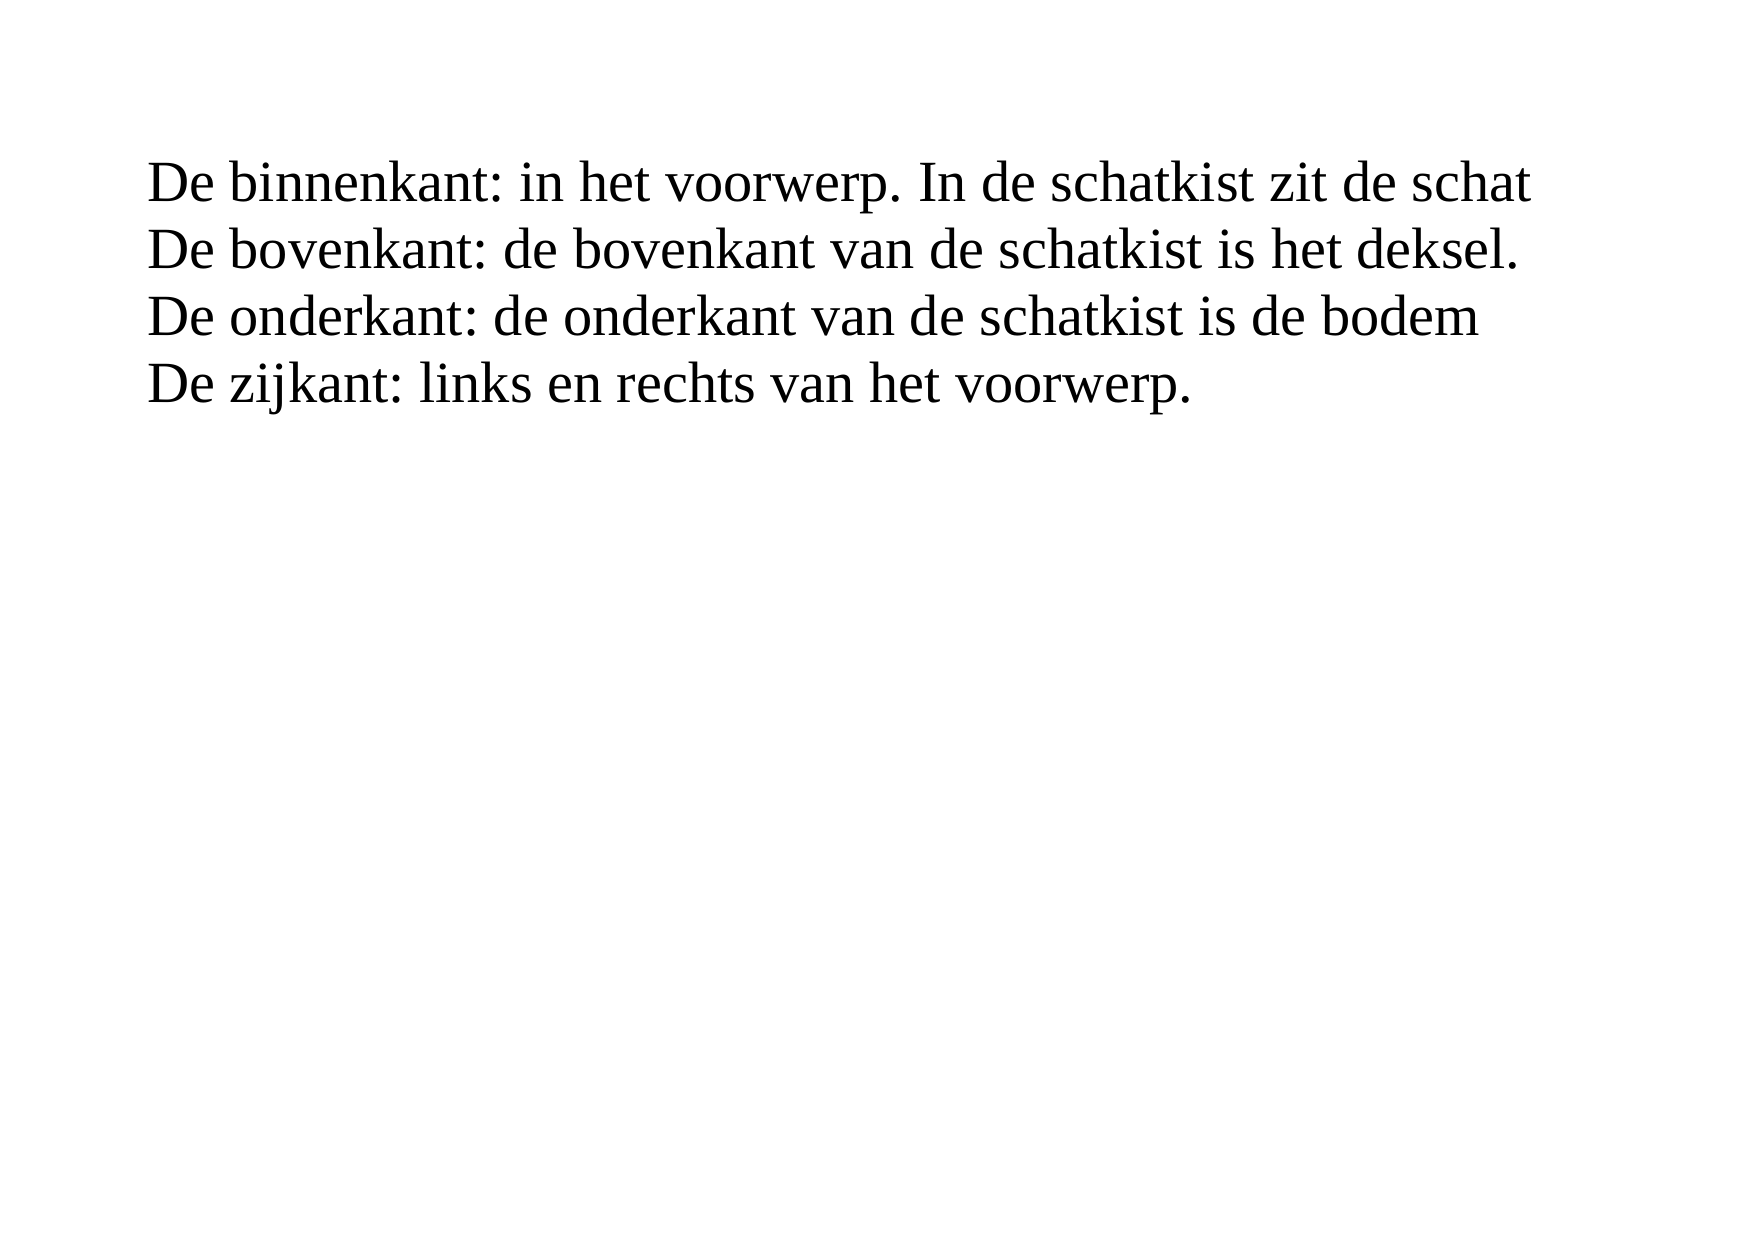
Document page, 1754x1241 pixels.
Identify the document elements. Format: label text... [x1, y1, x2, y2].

text De zijkant: links en rechts van het voorwerp. [147, 348, 1607, 415]
text De bovenkant: de bovenkant van de schatkist is het deksel. [147, 214, 1607, 281]
text De onderkant: de onderkant van de schatkist is de bodem [147, 281, 1607, 348]
text De binnenkant: in het voorwerp. In de schatkist zit de schat [147, 147, 1607, 214]
